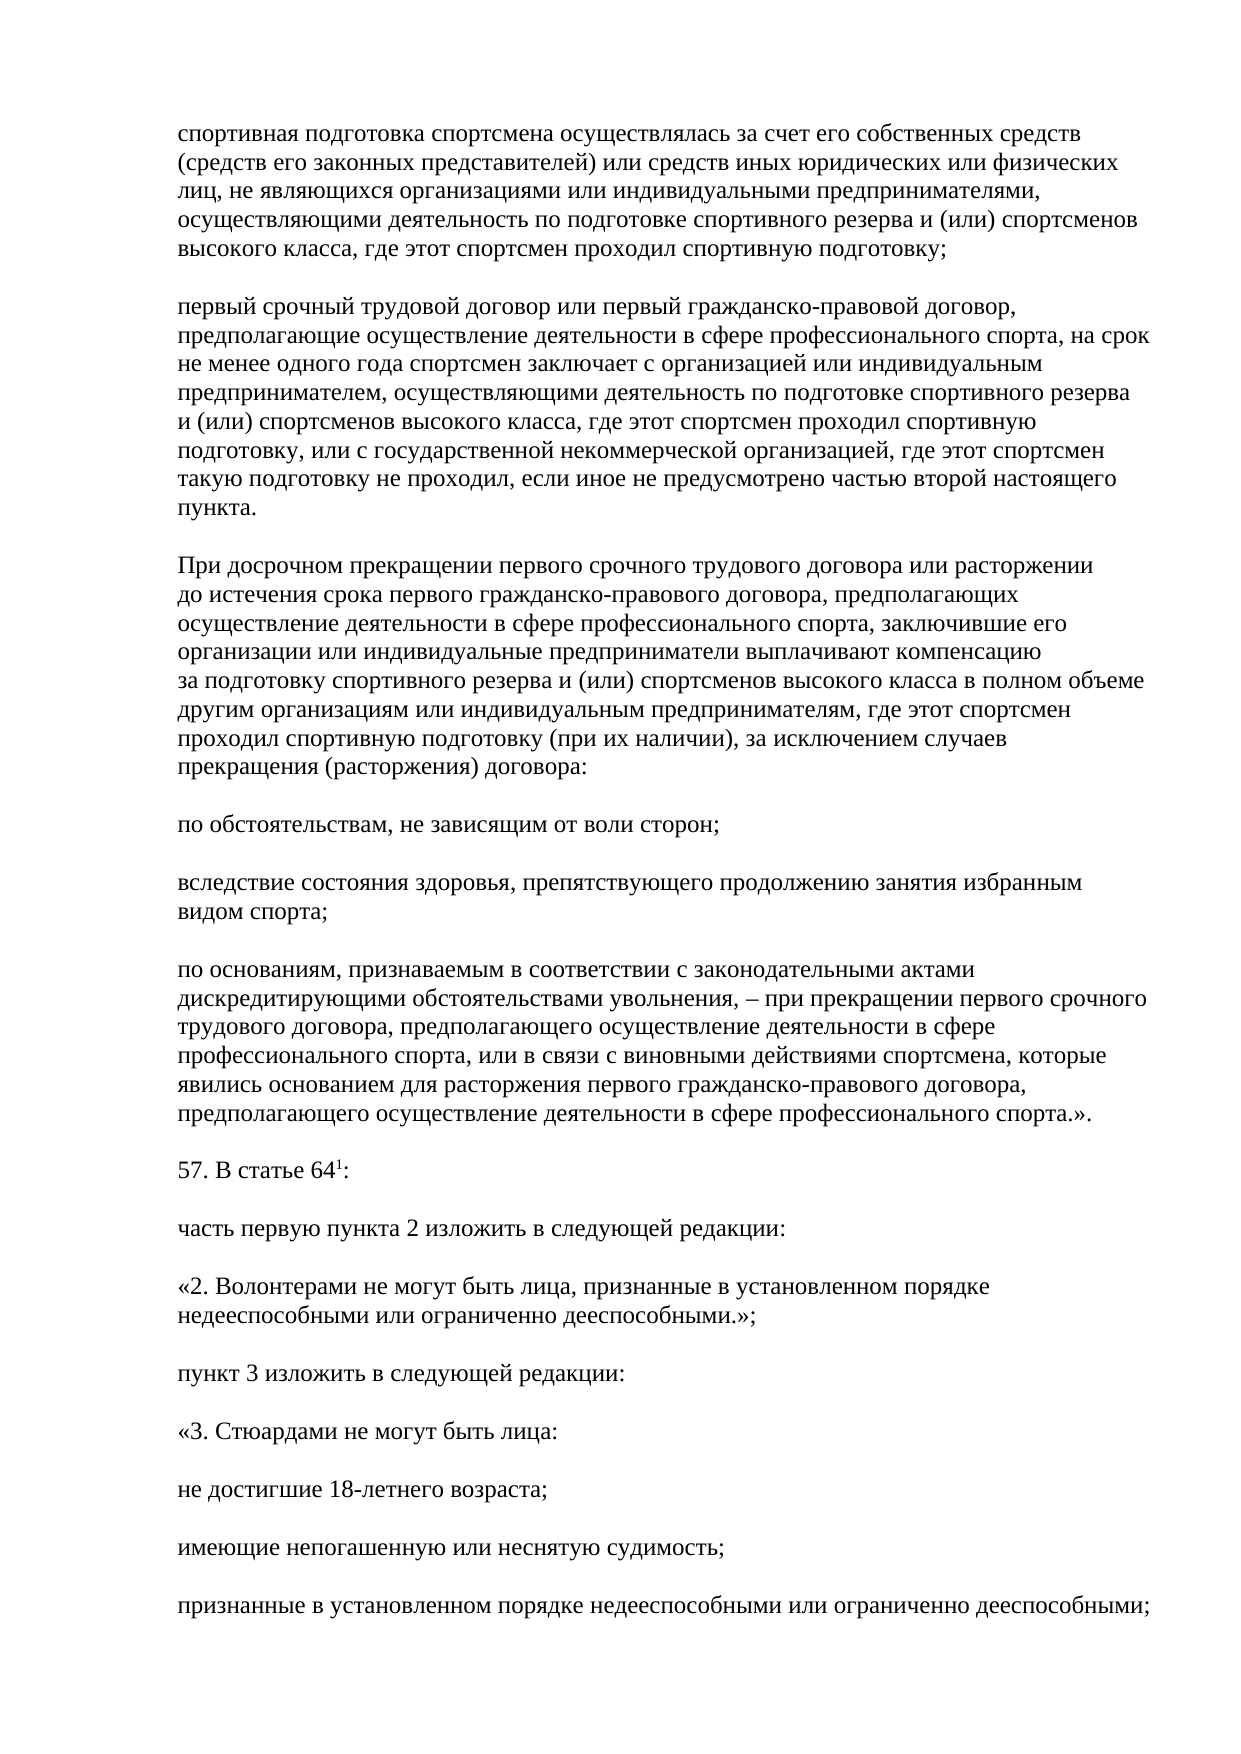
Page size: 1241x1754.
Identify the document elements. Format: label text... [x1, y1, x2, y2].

text пункт 3 изложить в следующей редакции: [177, 1358, 1152, 1387]
text имеющие непогашенную или неснятую судимость; [177, 1532, 1152, 1561]
text часть первую пункта 2 изложить в следующей редакции: [177, 1213, 1152, 1242]
text по основаниям, признаваемым в соответствии с законодательными актами дискредитирующими обстоятельствами увольнения, – при прекращении первого срочного трудового договора, предполагающего осуществление деятельности в сфере профессионального спорта, или в связи с виновными действиями спортсмена, которые явились основанием для расторжения первого гражданско-правового договора, предполагающего осуществление деятельности в сфере профессионального спорта.». [177, 954, 1152, 1126]
text 57. В статье 641: [177, 1156, 1152, 1184]
text «3. Стюардами не могут быть лица: [177, 1416, 1152, 1445]
text не достигшие 18-летнего возраста; [177, 1474, 1152, 1503]
text спортивная подготовка спортсмена осуществлялась за счет его собственных средств (средств его законных представителей) или средств иных юридических или физических лиц, не являющихся организациями или индивидуальными предпринимателями, осуществляющими деятельность по подготовке спортивного резерва и (или) спортсменов высокого класса, где этот спортсмен проходил спортивную подготовку; [177, 118, 1152, 262]
text признанные в установленном порядке недееспособными или ограниченно дееспособными; [177, 1590, 1152, 1618]
text «2. Волонтерами не могут быть лица, признанные в установленном порядке недееспособными или ограниченно дееспособными.»; [177, 1271, 1152, 1329]
text первый срочный трудовой договор или первый гражданско-правовой договор, предполагающие осуществление деятельности в сфере профессионального спорта, на срок не менее одного года спортсмен заключает с организацией или индивидуальным предпринимателем, осуществляющими деятельность по подготовке спортивного резерва и (или) спортсменов высокого класса, где этот спортсмен проходил спортивную подготовку, или с государственной некоммерческой организацией, где этот спортсмен такую подготовку не проходил, если иное не предусмотрено частью второй настоящего пункта. [177, 291, 1152, 521]
text по обстоятельствам, не зависящим от воли сторон; [177, 809, 1152, 838]
text При досрочном прекращении первого срочного трудового договора или расторжении до истечения срока первого гражданско-правового договора, предполагающих осуществление деятельности в сфере профессионального спорта, заключившие его организации или индивидуальные предприниматели выплачивают компенсацию за подготовку спортивного резерва и (или) спортсменов высокого класса в полном объеме другим организациям или индивидуальным предпринимателям, где этот спортсмен проходил спортивную подготовку (при их наличии), за исключением случаев прекращения (расторжения) договора: [177, 550, 1152, 780]
text вследствие состояния здоровья, препятствующего продолжению занятия избранным видом спорта; [177, 867, 1152, 925]
